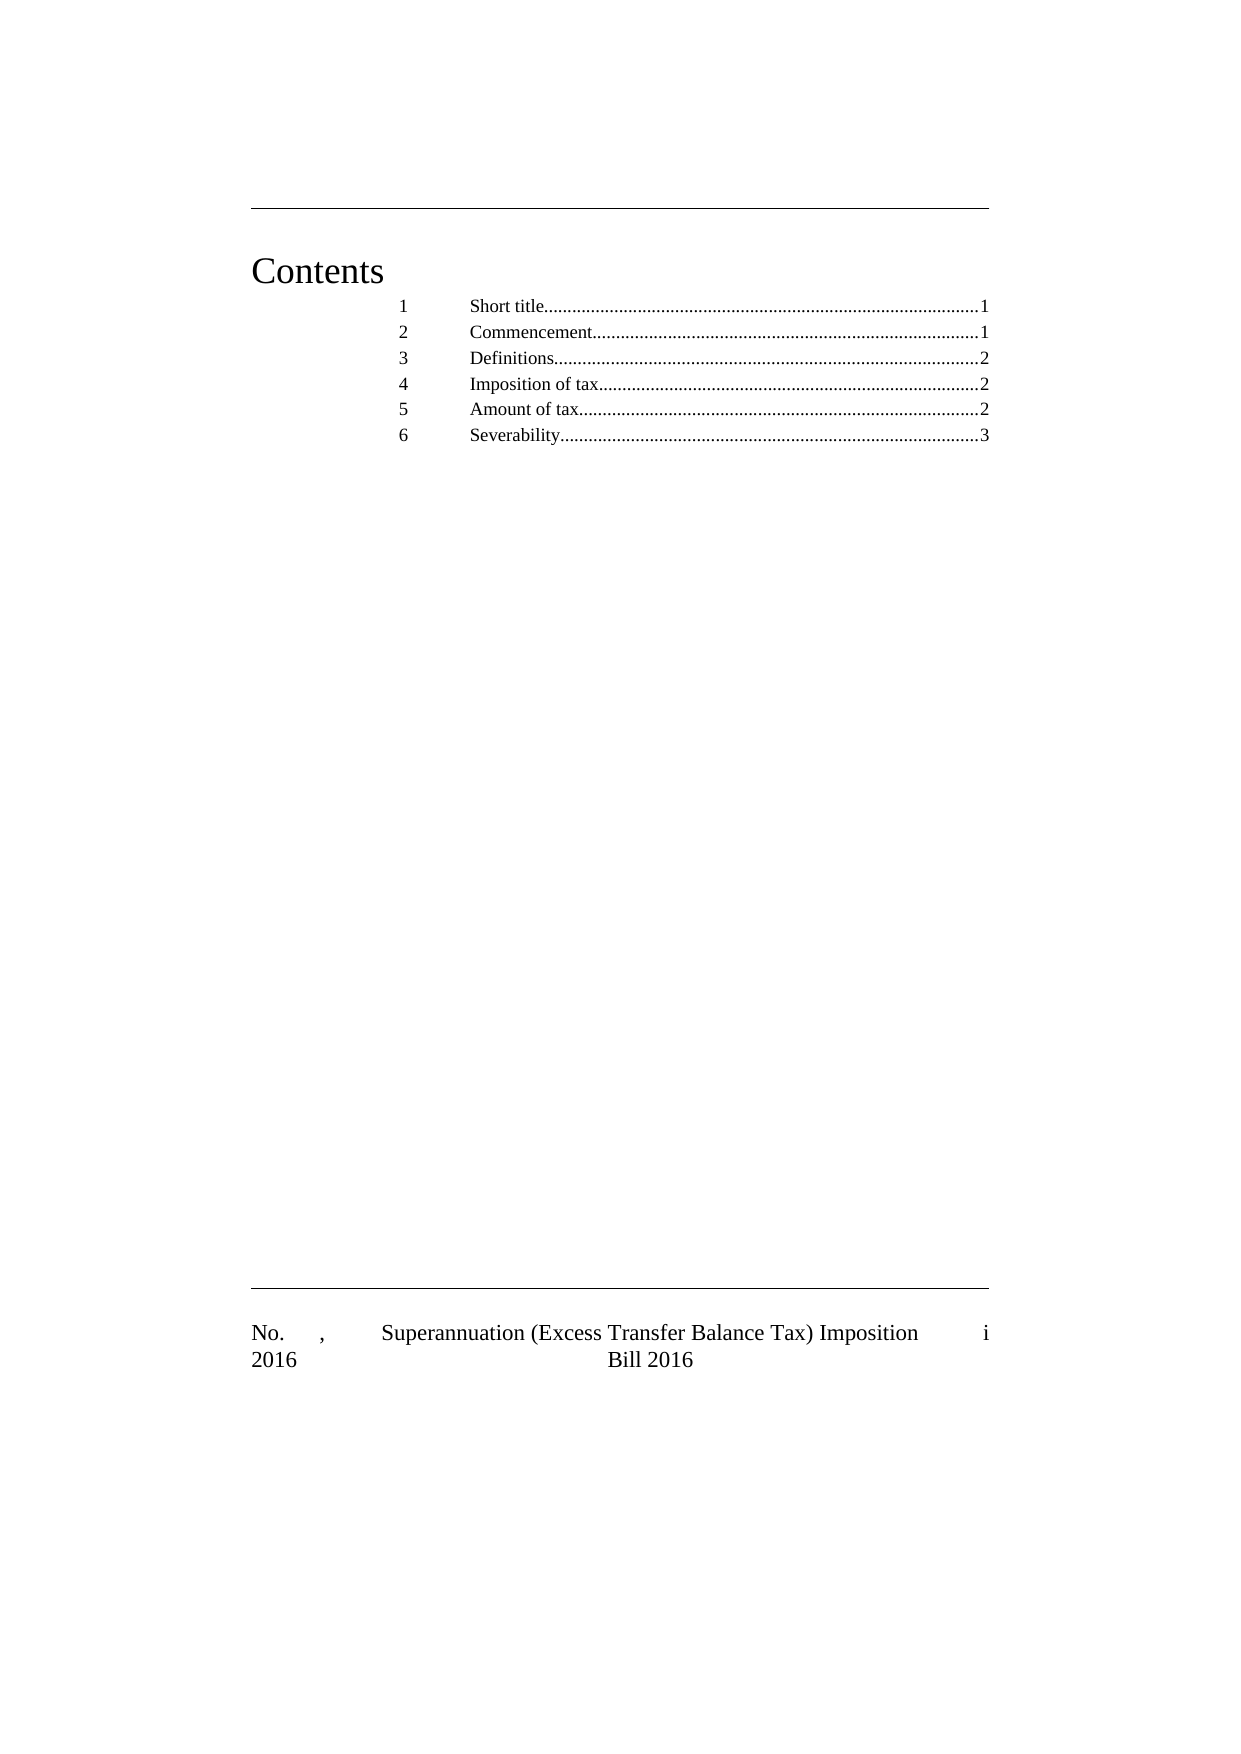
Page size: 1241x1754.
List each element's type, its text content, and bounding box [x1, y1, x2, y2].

text Contents [251, 248, 989, 291]
text 5 Amount of tax 2 [399, 398, 930, 420]
text 6 Severability 3 [399, 424, 930, 446]
text 4 Imposition of tax 2 [399, 372, 930, 394]
text 1 Short title 1 [399, 295, 930, 317]
text 3 Definitions 2 [399, 347, 930, 368]
text 2 Commencement 1 [399, 321, 930, 343]
